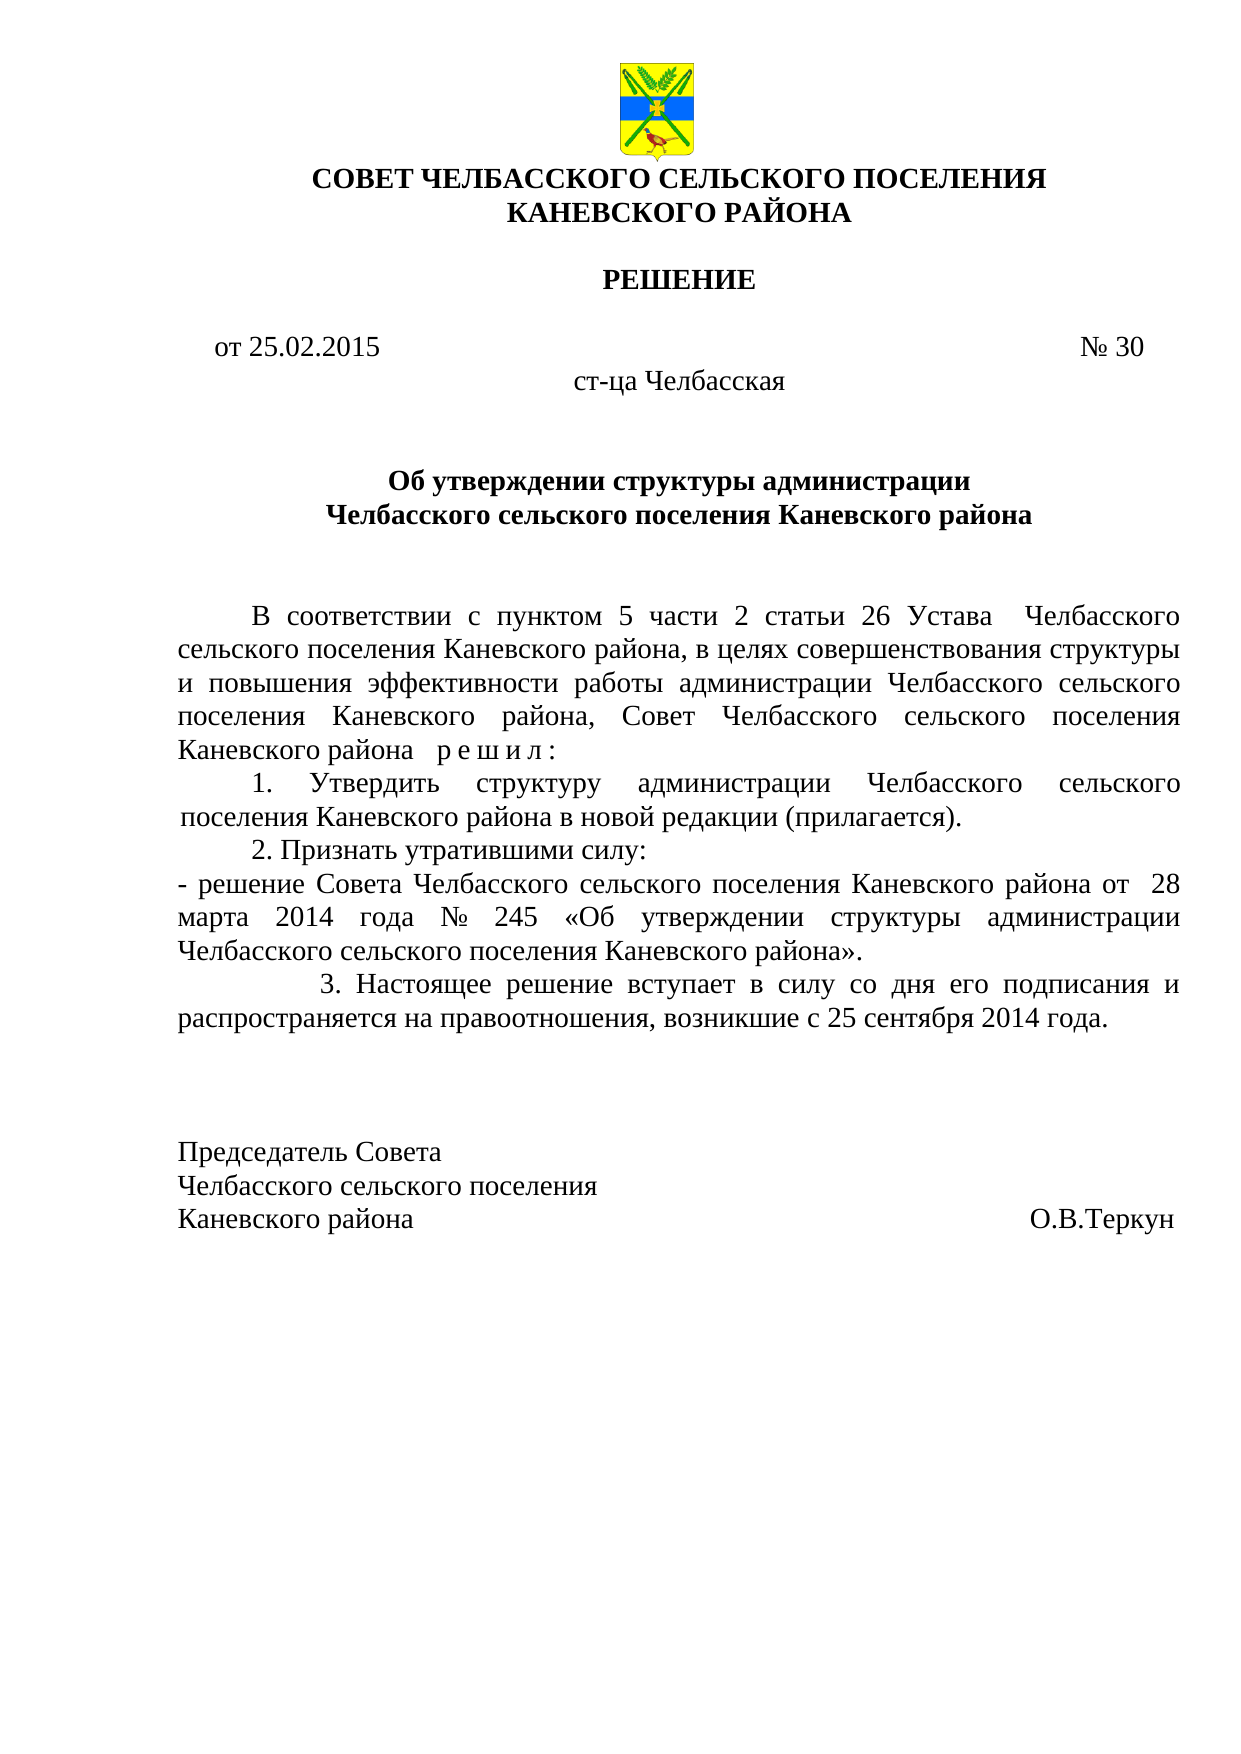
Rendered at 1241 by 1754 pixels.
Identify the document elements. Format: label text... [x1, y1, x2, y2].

text СОВЕТ ЧЕЛБАССКОГО СЕЛЬСКОГО ПОСЕЛЕНИЯ [177, 162, 1181, 195]
text ст-ца Челбасская [177, 363, 1181, 396]
picture [620, 63, 694, 162]
text от 25.02.2015 № 30 [177, 329, 1181, 363]
list Утвердить структуру администрации Челбасского сельского поселения Каневского района в новой редакции (прилагается). [180, 765, 1181, 832]
text КАНЕВСКОГО РАЙОНА [177, 195, 1181, 229]
text 2. Признать утратившими силу: [251, 832, 1181, 866]
text В соответствии с пунктом 5 части 2 статьи 26 Устава Челбасского сельского поселения Каневского района, в целях совершенствования структуры и повышения эффективности работы администрации Челбасского сельского поселения Каневского района, Совет Челбасского сельского поселения Каневского района решил: [177, 598, 1181, 765]
text Об утверждении структуры администрации [177, 463, 1181, 497]
text РЕШЕНИЕ [177, 262, 1181, 296]
text Каневского района О.В.Теркун [177, 1201, 1181, 1235]
text 3. Настоящее решение вступает в силу со дня его подписания и распространяется на правоотношения, возникшие с 25 сентября 2014 года. [177, 967, 1181, 1034]
text - решение Совета Челбасского сельского поселения Каневского района от 28 марта 2014 года № 245 «Об утверждении структуры администрации Челбасского сельского поселения Каневского района». [177, 866, 1181, 967]
text Председатель Совета [177, 1134, 1181, 1168]
text Челбасского сельского поселения [177, 1168, 1181, 1201]
text Челбасского сельского поселения Каневского района [177, 497, 1181, 531]
